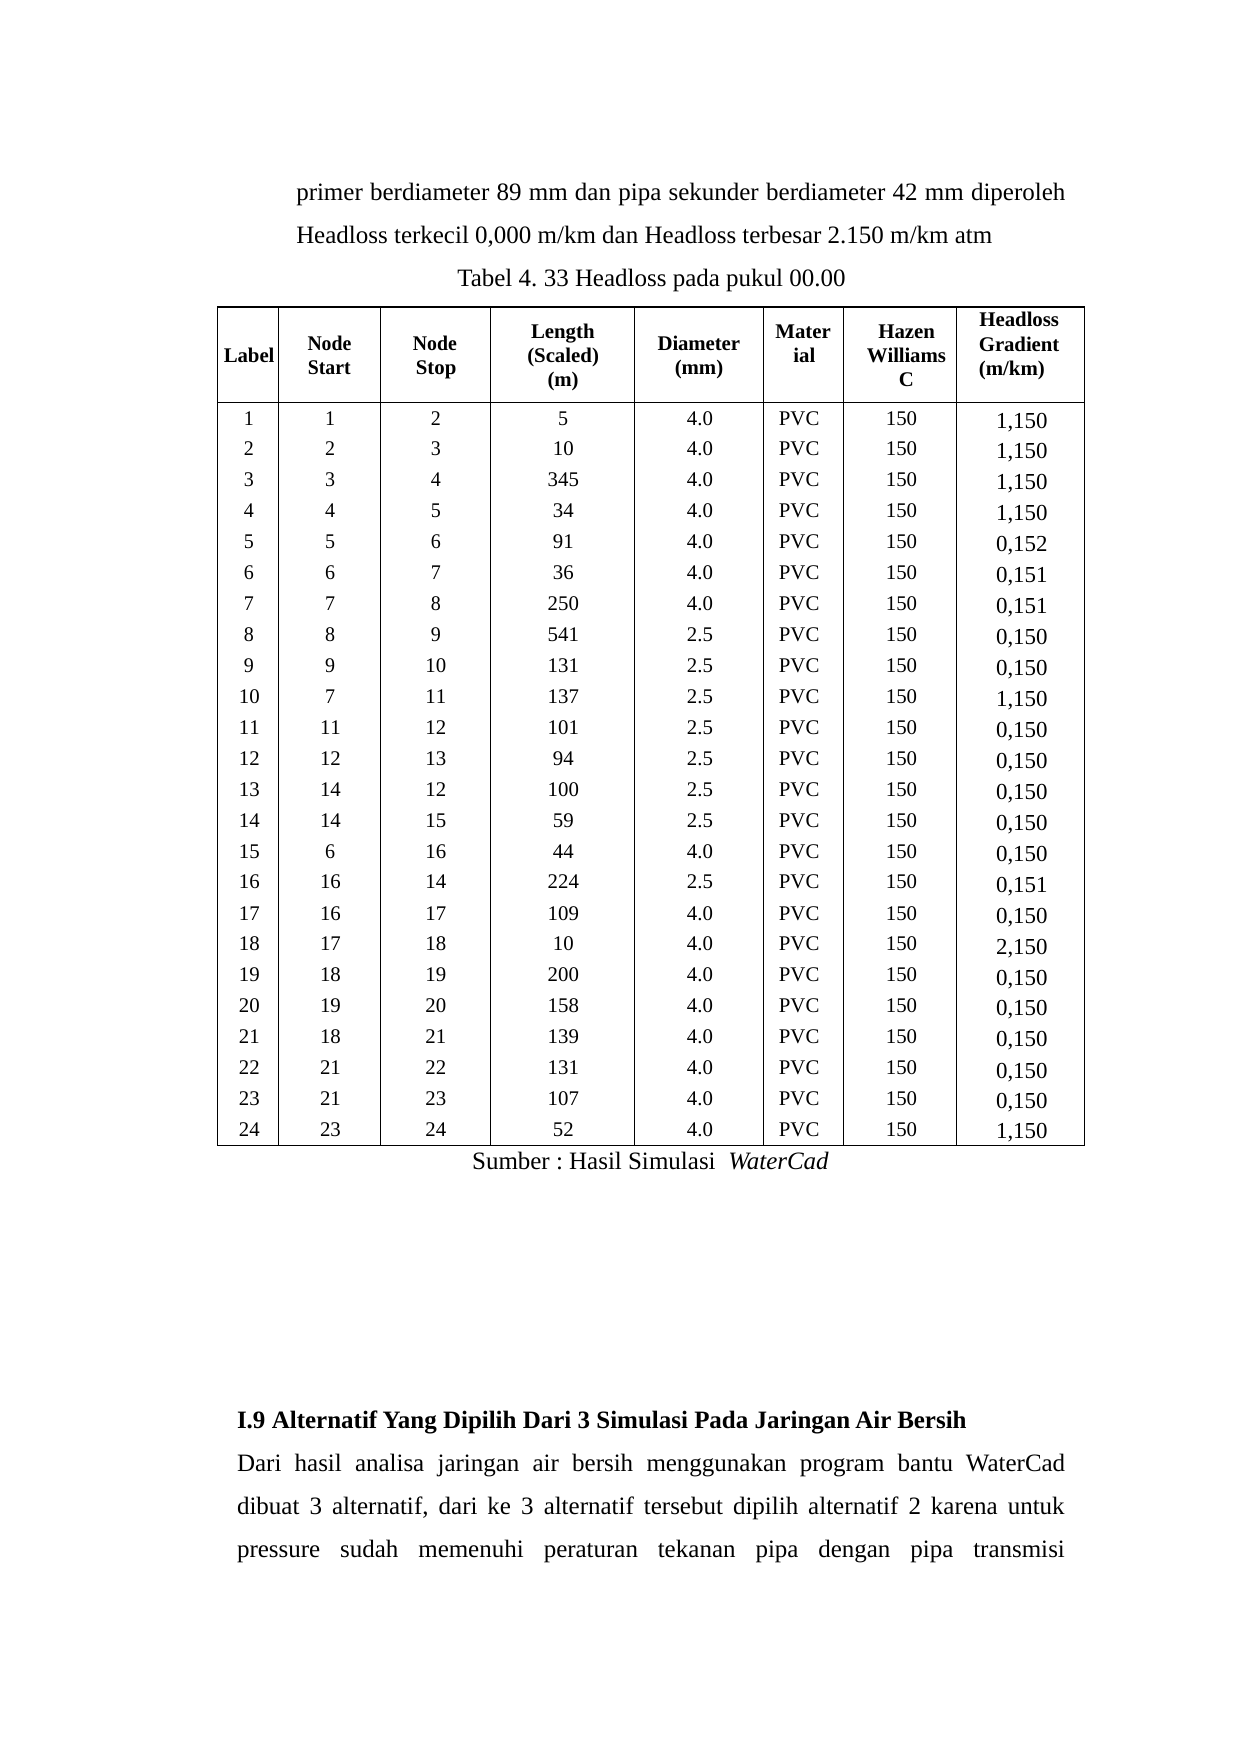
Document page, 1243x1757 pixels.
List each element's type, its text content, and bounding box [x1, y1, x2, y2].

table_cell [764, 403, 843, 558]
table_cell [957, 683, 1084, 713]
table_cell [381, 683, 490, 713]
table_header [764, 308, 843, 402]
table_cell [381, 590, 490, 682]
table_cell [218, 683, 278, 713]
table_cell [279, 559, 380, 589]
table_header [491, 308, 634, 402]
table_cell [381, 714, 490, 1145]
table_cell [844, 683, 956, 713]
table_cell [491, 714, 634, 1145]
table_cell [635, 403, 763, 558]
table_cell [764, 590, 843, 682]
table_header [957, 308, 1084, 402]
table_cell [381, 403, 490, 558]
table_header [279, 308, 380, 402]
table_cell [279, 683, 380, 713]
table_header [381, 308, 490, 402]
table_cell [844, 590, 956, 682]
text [237, 1448, 1066, 1563]
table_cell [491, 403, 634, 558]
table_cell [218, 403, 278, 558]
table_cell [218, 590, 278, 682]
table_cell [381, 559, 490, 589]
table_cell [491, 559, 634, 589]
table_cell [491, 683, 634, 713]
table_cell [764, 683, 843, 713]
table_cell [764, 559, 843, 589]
subtitle Alternatif Yang Dipilih Dari 3 Simulasi Pada Jaringan Air Bersih [237, 1405, 1066, 1434]
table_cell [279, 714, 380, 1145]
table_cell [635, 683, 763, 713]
text Tabel 4. 33 Headloss pada pukul 00.00 [237, 263, 1066, 292]
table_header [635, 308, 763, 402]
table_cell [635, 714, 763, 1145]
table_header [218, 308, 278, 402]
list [296, 177, 1066, 249]
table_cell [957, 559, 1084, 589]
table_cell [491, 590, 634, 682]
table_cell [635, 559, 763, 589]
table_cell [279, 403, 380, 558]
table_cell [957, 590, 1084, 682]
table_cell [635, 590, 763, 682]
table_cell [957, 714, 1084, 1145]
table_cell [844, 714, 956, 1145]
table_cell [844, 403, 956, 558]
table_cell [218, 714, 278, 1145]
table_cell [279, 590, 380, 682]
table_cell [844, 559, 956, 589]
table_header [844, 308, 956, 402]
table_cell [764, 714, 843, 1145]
list Sumber : Hasil Simulasi WaterCad [237, 1146, 1066, 1175]
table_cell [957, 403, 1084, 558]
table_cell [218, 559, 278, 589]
